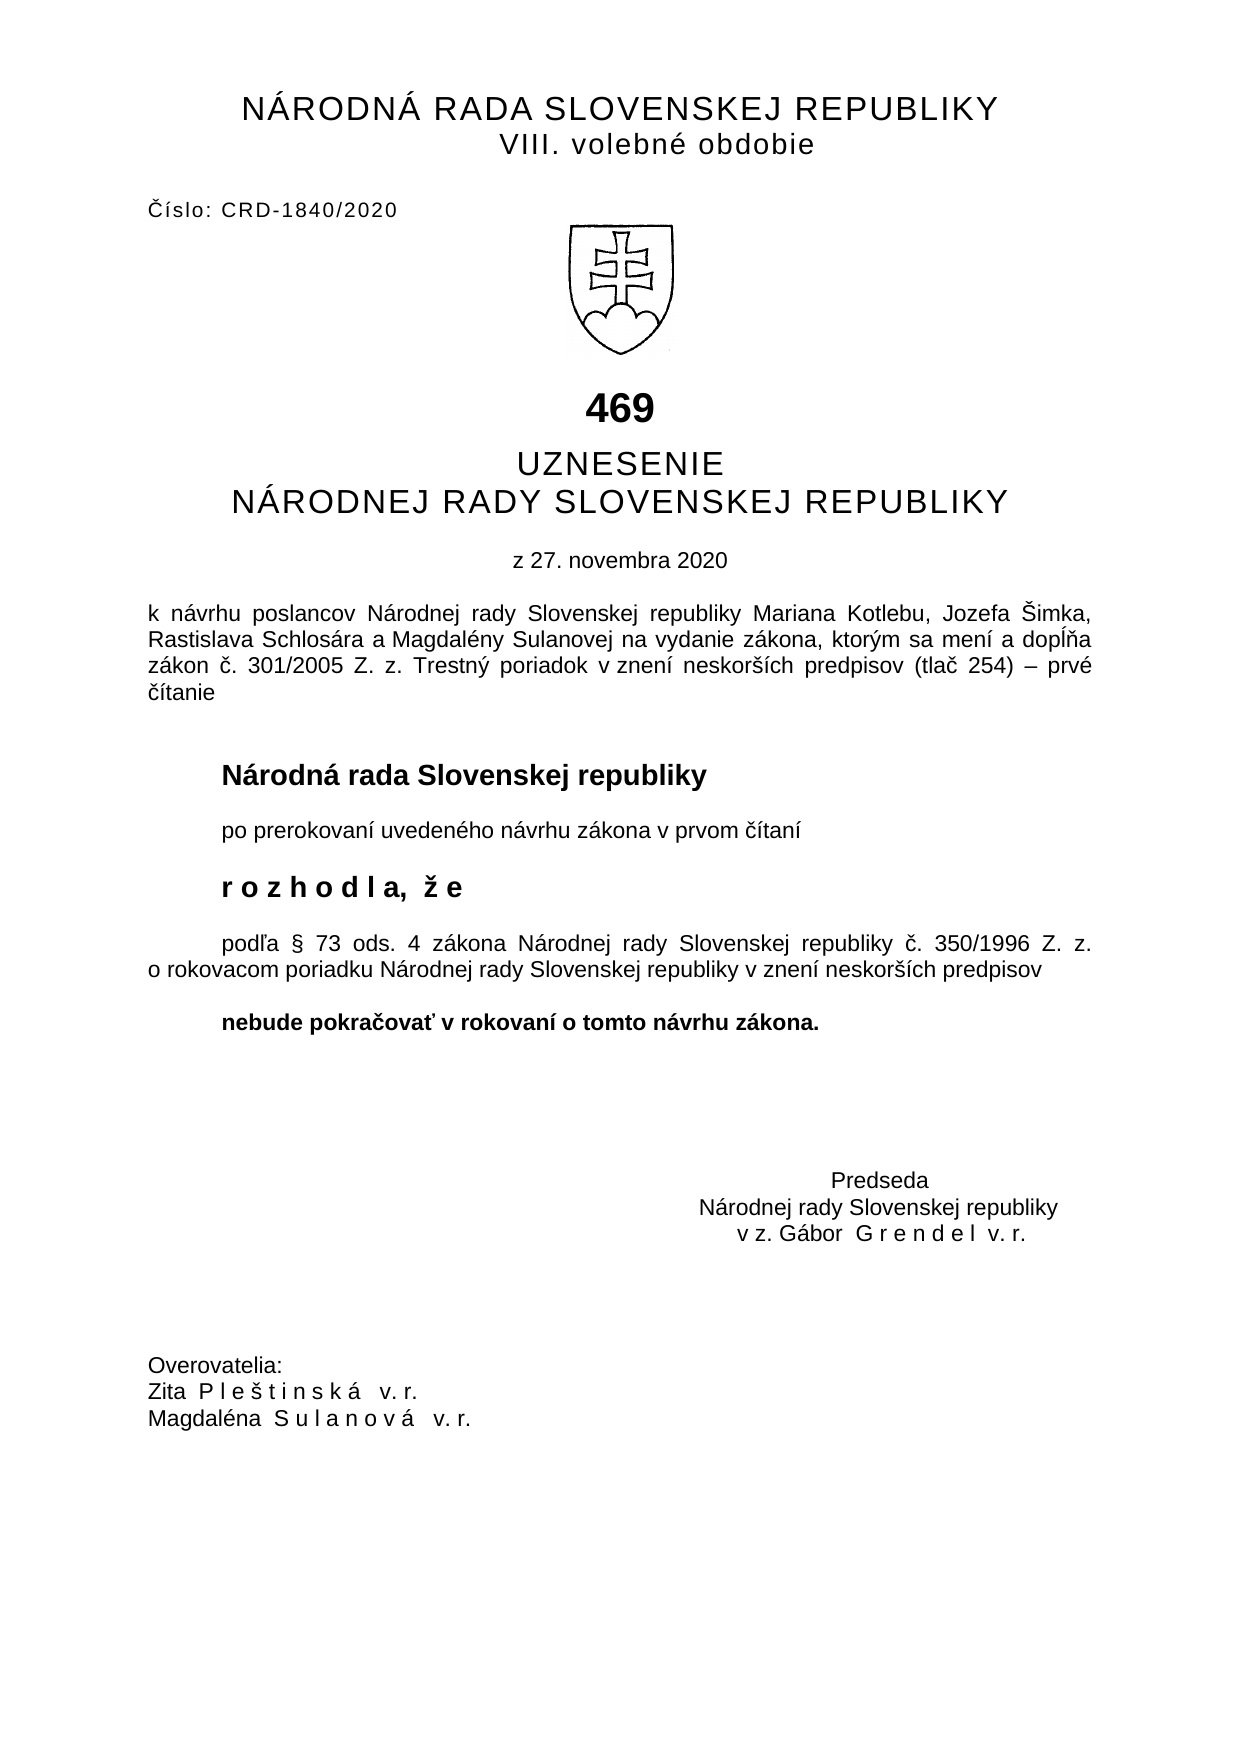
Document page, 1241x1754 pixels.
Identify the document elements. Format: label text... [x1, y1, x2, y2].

subtitle Národná rada Slovenskej republiky [148, 758, 1092, 791]
subtitle NÁRODNEJ RADY SLOVENSKEJ REPUBLIKY [148, 482, 1092, 520]
list nebude pokračovať v rokovaní o tomto návrhu zákona. [148, 1009, 1092, 1036]
text po prerokovaní uvedeného návrhu zákona v prvom čítaní [148, 817, 1092, 844]
text z 27. novembra 2020 [148, 547, 1092, 573]
text Číslo: CRD-1840/2020 [148, 198, 1092, 222]
subtitle r o z h o d l a, ž e [221, 870, 1092, 904]
text Národnej rady Slovenskej republiky [664, 1194, 1092, 1220]
text Zita P l e š t i n s k á v. r. [148, 1378, 1092, 1404]
text Overovatelia: [148, 1352, 1092, 1378]
text Predseda [748, 1167, 1092, 1194]
picture [563, 221, 677, 358]
text podľa § 73 ods. 4 zákona Národnej rady Slovenskej republiky č. 350/1996 Z. z. o rokovacom poriadku Národnej rady Slovenskej republiky v znení neskorších predpisov [148, 930, 1092, 983]
subtitle UZNESENIE [148, 443, 1092, 482]
text Magdaléna S u l a n o v á v. r. [148, 1404, 1092, 1431]
text v z. Gábor G r e n d e l v. r. [664, 1220, 1092, 1246]
text 469 [148, 383, 1092, 431]
text k návrhu poslancov Národnej rady Slovenskej republiky Mariana Kotlebu, Jozefa Šimka, Rastislava Schlosára a Magdalény Sulanovej na vydanie zákona, ktorým sa mení a dopĺňa zákon č. 301/2005 Z. z. Trestný poriadok v znení neskorších predpisov (tlač 254) – prvé čítanie [148, 599, 1092, 705]
subtitle NÁRODNÁ RADA SLOVENSKEJ REPUBLIKY [148, 89, 1092, 127]
subtitle VIII. volebné obdobie [148, 127, 1092, 161]
